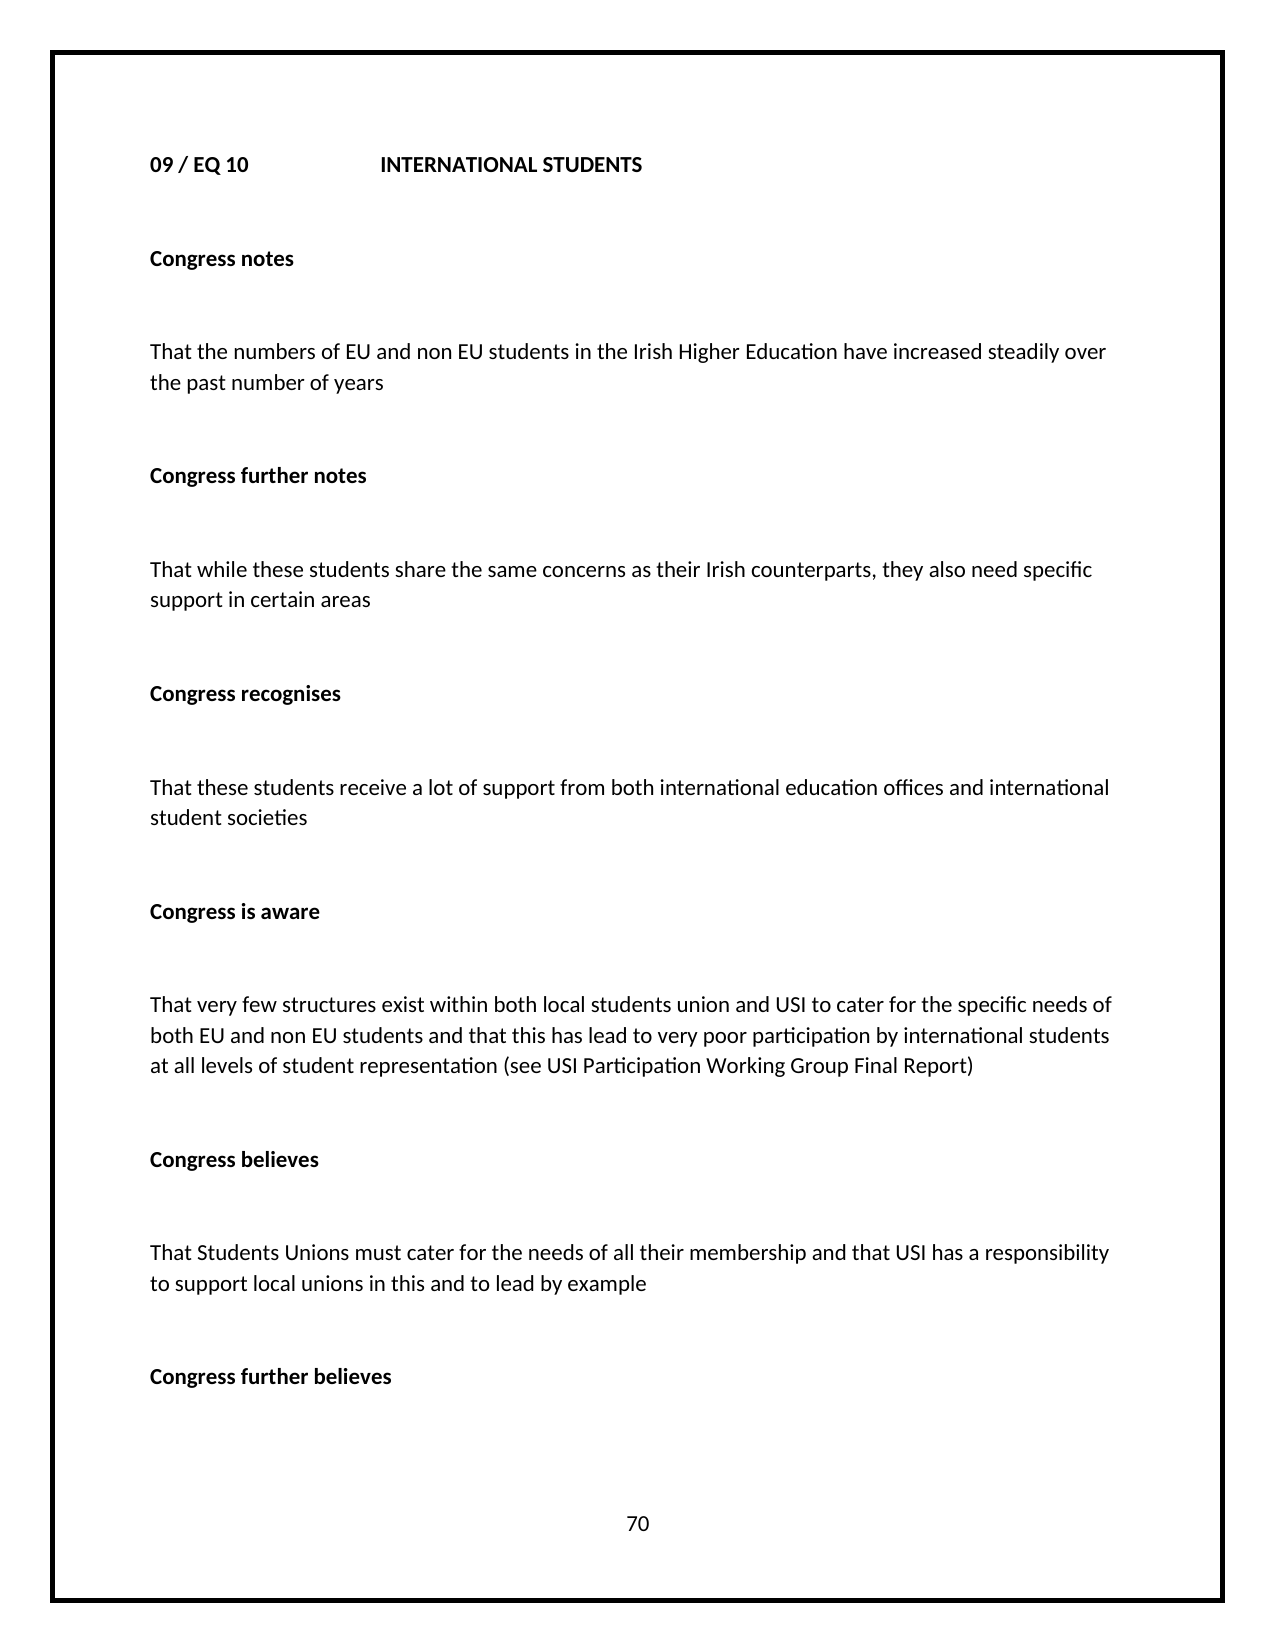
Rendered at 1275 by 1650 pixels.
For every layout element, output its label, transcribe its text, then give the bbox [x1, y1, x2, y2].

text That Students Unions must cater for the needs of all their membership and that USI has a responsibility to support local unions in this and to lead by example [150, 1238, 1125, 1297]
text Congress further notes [150, 461, 1125, 489]
text That these students receive a lot of support from both international education offices and international student societies [150, 773, 1125, 831]
text Congress is aware [150, 897, 1125, 925]
text 09 / EQ 10 INTERNATIONAL STUDENTS [150, 150, 1125, 178]
text That while these students share the same concerns as their Irish counterparts, they also need specific support in certain areas [150, 555, 1125, 613]
text That the numbers of EU and non EU students in the Irish Higher Education have increased steadily over the past number of years [150, 337, 1125, 396]
text Congress recognises [150, 679, 1125, 707]
text Congress believes [150, 1145, 1125, 1173]
text That very few structures exist within both local students union and USI to cater for the specific needs of both EU and non EU students and that this has lead to very poor participation by international students at all levels of student representation (see USI Participation Working Group Final Report) [150, 991, 1125, 1079]
text Congress further believes [150, 1362, 1125, 1391]
text Congress notes [150, 244, 1125, 272]
